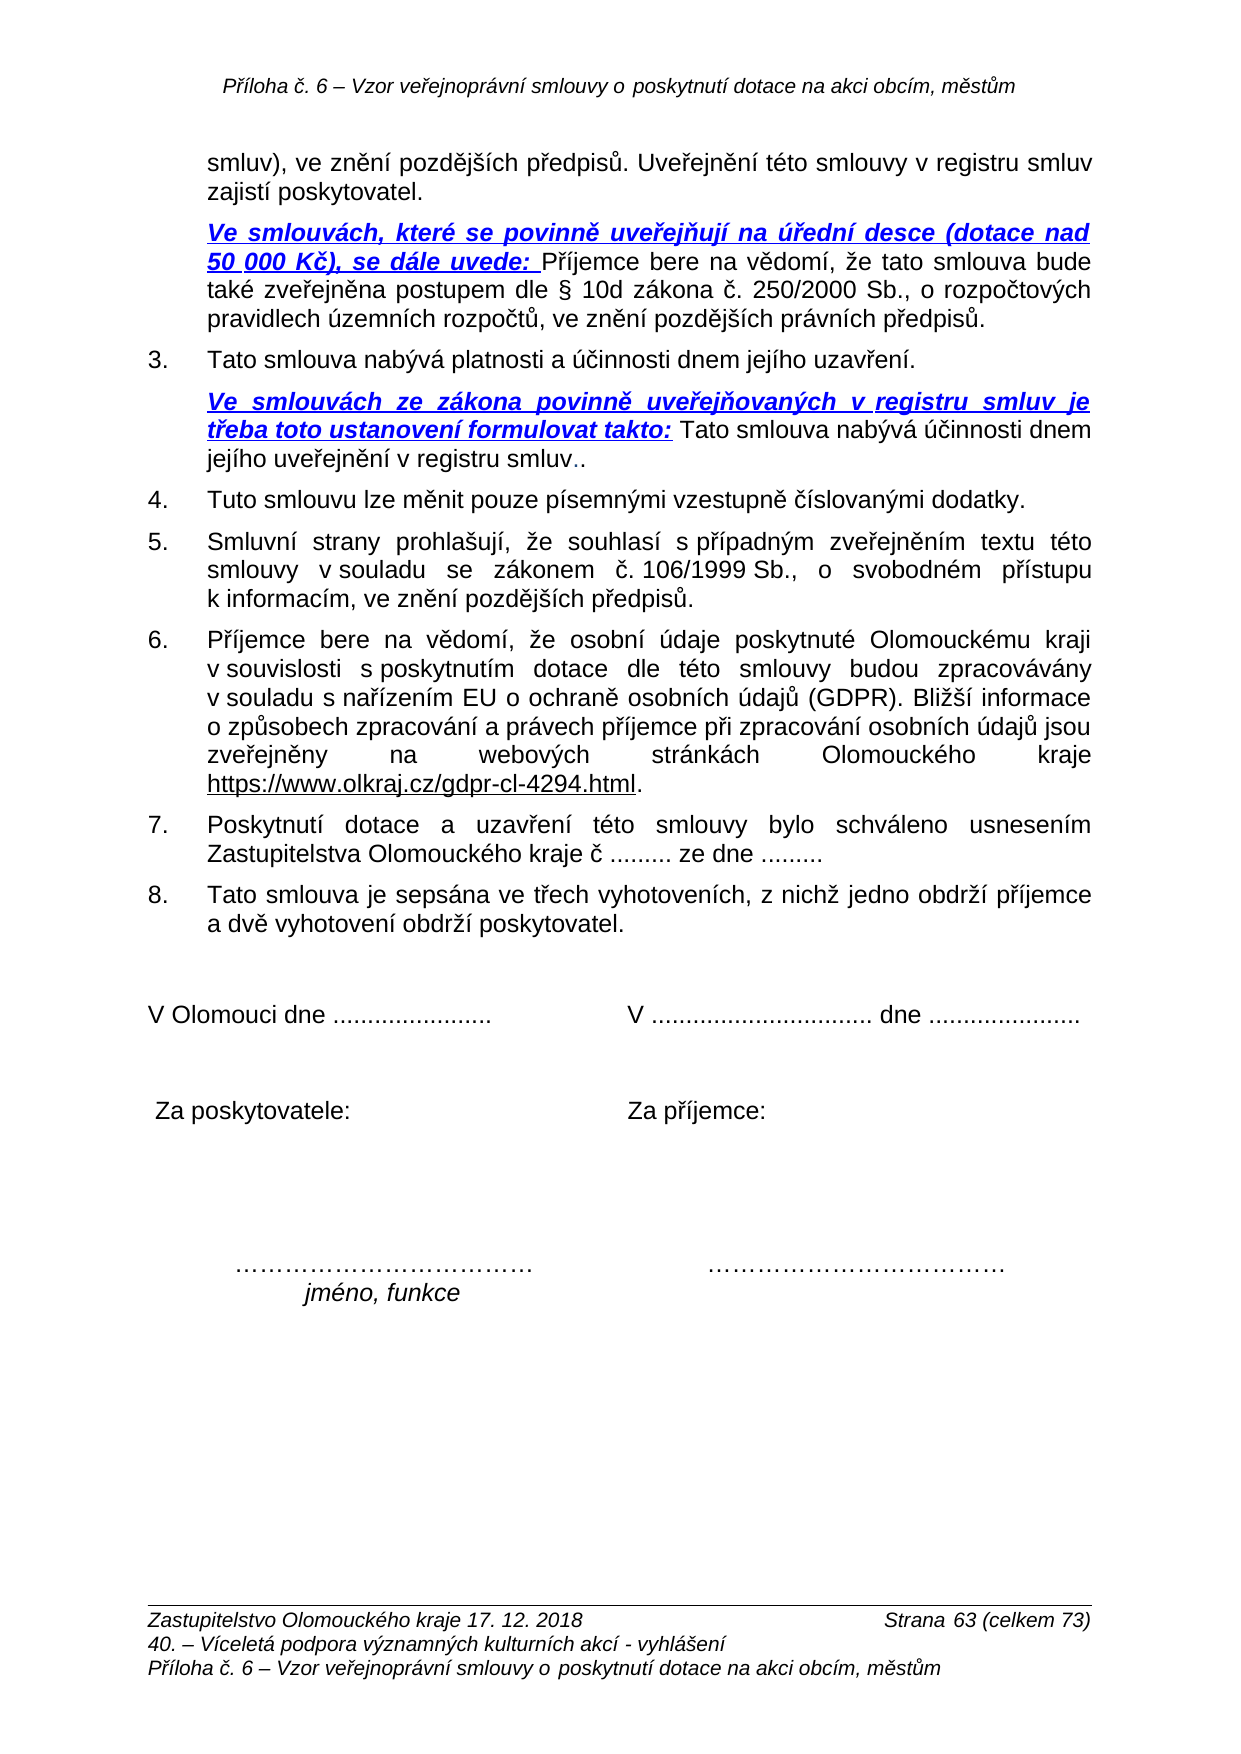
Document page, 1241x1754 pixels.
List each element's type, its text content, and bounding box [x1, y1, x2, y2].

list Poskytnutí dotace a uzavření této smlouvy bylo schváleno usnesením Zastupitelstva Olomouckého kraje č ......... ze dne ......... [148, 810, 1092, 868]
text V Olomouci dne ....................... V ................................ dne ...................... [148, 1000, 1092, 1029]
list Tato smlouva nabývá platnosti a účinnosti dnem jejího uzavření. [148, 345, 1092, 374]
list Tato smlouva je sepsána ve třech vyhotoveních, z nichž jedno obdrží příjemce a dvě vyhotovení obdrží poskytovatel. [148, 880, 1092, 938]
table_cell ……………………………… [620, 1161, 1092, 1335]
text Ve smlouvách, které se povinně uveřejňují na úřední desce (dotace nad 50 000 Kč), se dále uvede: Příjemce bere na vědomí, že tato smlouva bude také zveřejněna postupem dle § 10d zákona č. 250/2000 Sb., o rozpočtových pravidlech územních rozpočtů, ve znění pozdějších právních předpisů. [207, 218, 1092, 333]
list Příjemce bere na vědomí, že osobní údaje poskytnuté Olomouckému kraji v souvislosti s poskytnutím dotace dle této smlouvy budou zpracovávány v souladu s nařízením EU o ochraně osobních údajů (GDPR). Bližší informace o způsobech zpracování a právech příjemce při zpracování osobních údajů jsou zveřejněny na webových stránkách Olomouckého kraje https://www.olkraj.cz/gdpr-cl-4294.html. [148, 625, 1092, 798]
table_header Za příjemce: [620, 1091, 1092, 1161]
list Smluvní strany prohlašují, že souhlasí s případným zveřejněním textu této smlouvy v souladu se zákonem č. 106/1999 Sb., o svobodném přístupu k informacím, ve znění pozdějších předpisů. [148, 526, 1092, 613]
table_cell ……………………………… jméno, funkce [148, 1161, 620, 1335]
text Ve smlouvách ze zákona povinně uveřejňovaných v registru smluv je třeba toto ustanovení formulovat takto: Tato smlouva nabývá účinnosti dnem jejího uveřejnění v registru smluv.. [207, 386, 1092, 473]
list Tuto smlouvu lze měnit pouze písemnými vzestupně číslovanými dodatky. [148, 485, 1092, 514]
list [148, 148, 1092, 205]
table_header Za poskytovatele: [148, 1091, 620, 1161]
